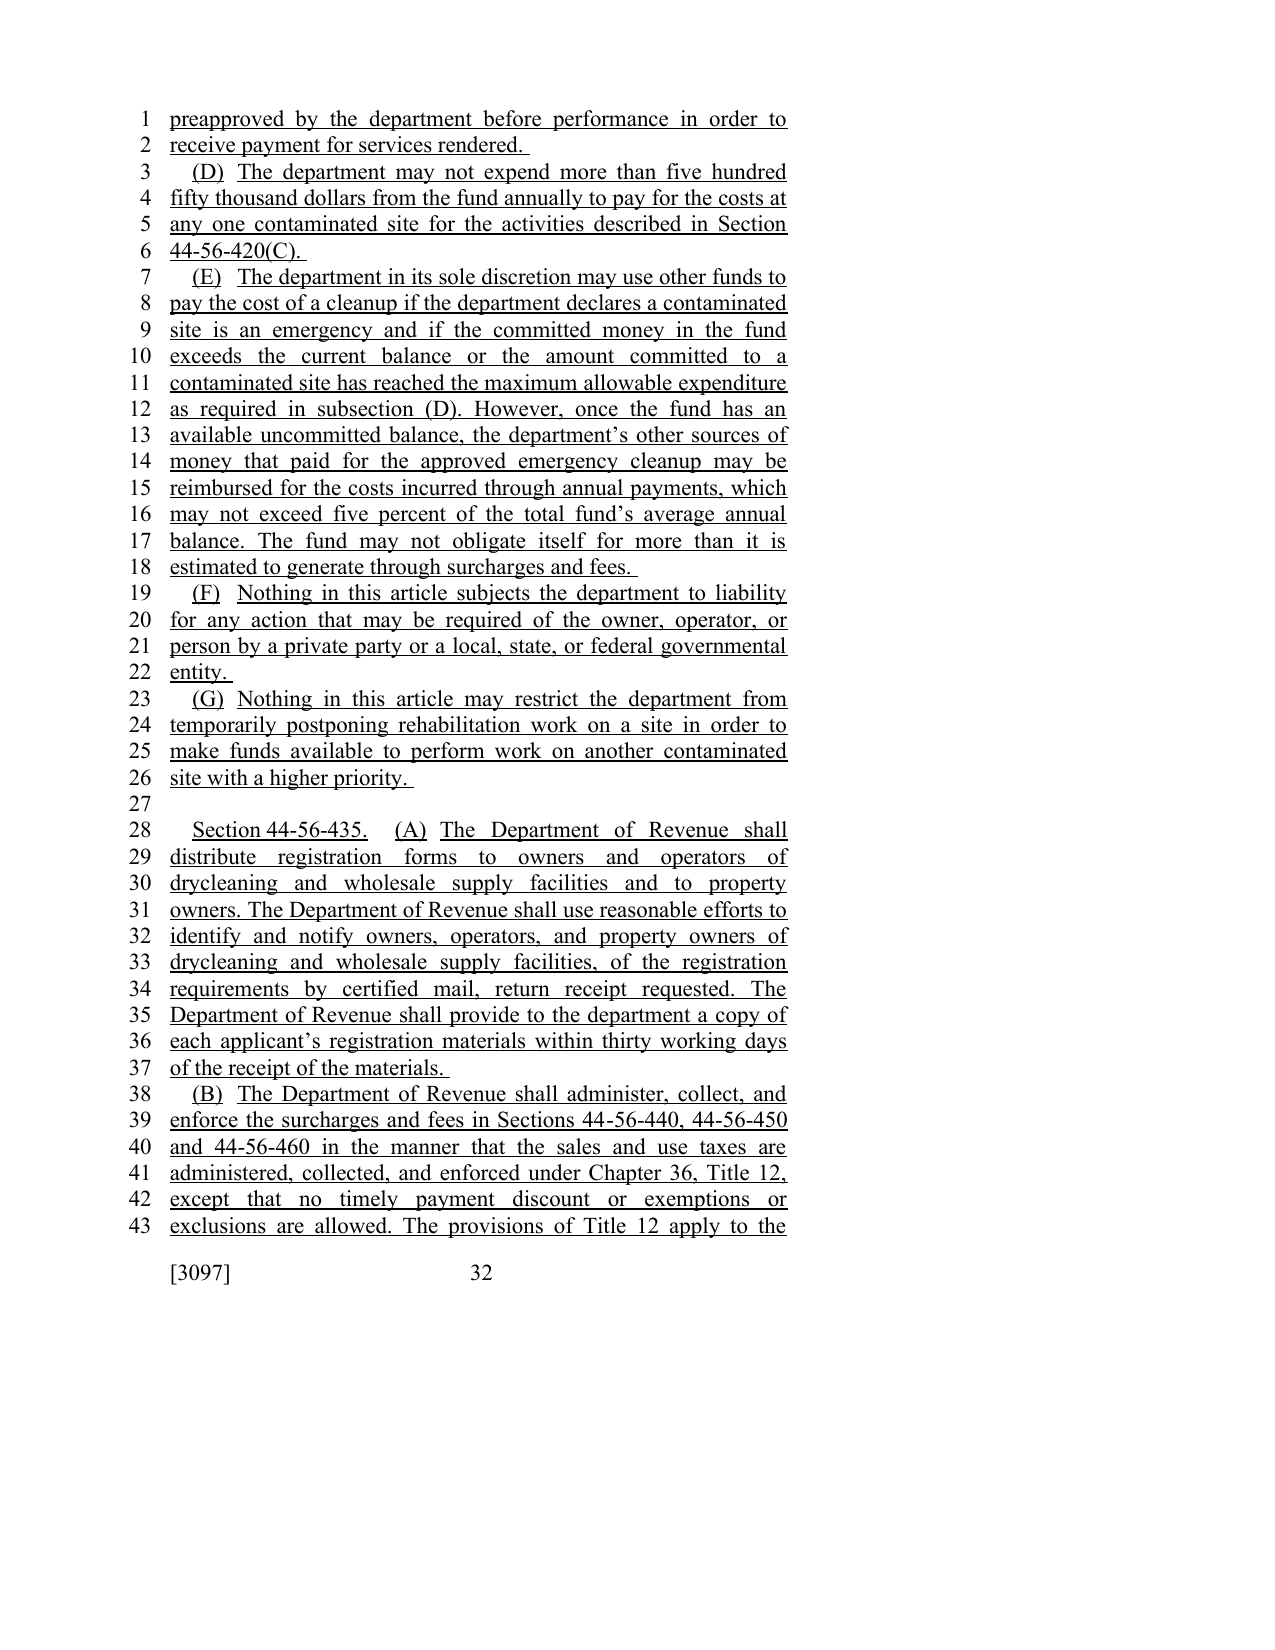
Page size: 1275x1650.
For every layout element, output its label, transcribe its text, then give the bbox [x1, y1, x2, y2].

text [169, 1209, 787, 1235]
text (F) Nothing in this article subjects the department to liability for any action that may be required of the owner, operator, or person by a private party or a local, state, or federal governmental entity. [169, 630, 787, 655]
text (F) Nothing in this article subjects the department to liability for any action that may be required of the owner, operator, or person by a private party or a local, state, or federal governmental entity. [169, 656, 787, 685]
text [169, 129, 787, 158]
text (D) The department may not expend more than five hundred fifty thousand dollars from the fund annually to pay for the costs at any one contaminated site for the activities described in Section 44-56-420(C). [169, 158, 787, 207]
text (G) Nothing in this article may restrict the department from temporarily postponing rehabilitation work on a site in order to make funds available to perform work on another contaminated site with a higher priority. [169, 685, 787, 734]
text (G) Nothing in this article may restrict the department from temporarily postponing rehabilitation work on a site in order to make funds available to perform work on another contaminated site with a higher priority. [169, 761, 787, 790]
text (G) Nothing in this article may restrict the department from temporarily postponing rehabilitation work on a site in order to make funds available to perform work on another contaminated site with a higher priority. [169, 735, 787, 760]
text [169, 105, 787, 128]
text (D) The department may not expend more than five hundred fifty thousand dollars from the fund annually to pay for the costs at any one contaminated site for the activities described in Section 44-56-420(C). [169, 234, 787, 263]
text (D) The department may not expend more than five hundred fifty thousand dollars from the fund annually to pay for the costs at any one contaminated site for the activities described in Section 44-56-420(C). [169, 208, 787, 233]
text (F) Nothing in this article subjects the department to liability for any action that may be required of the owner, operator, or person by a private party or a local, state, or federal governmental entity. [169, 579, 787, 629]
